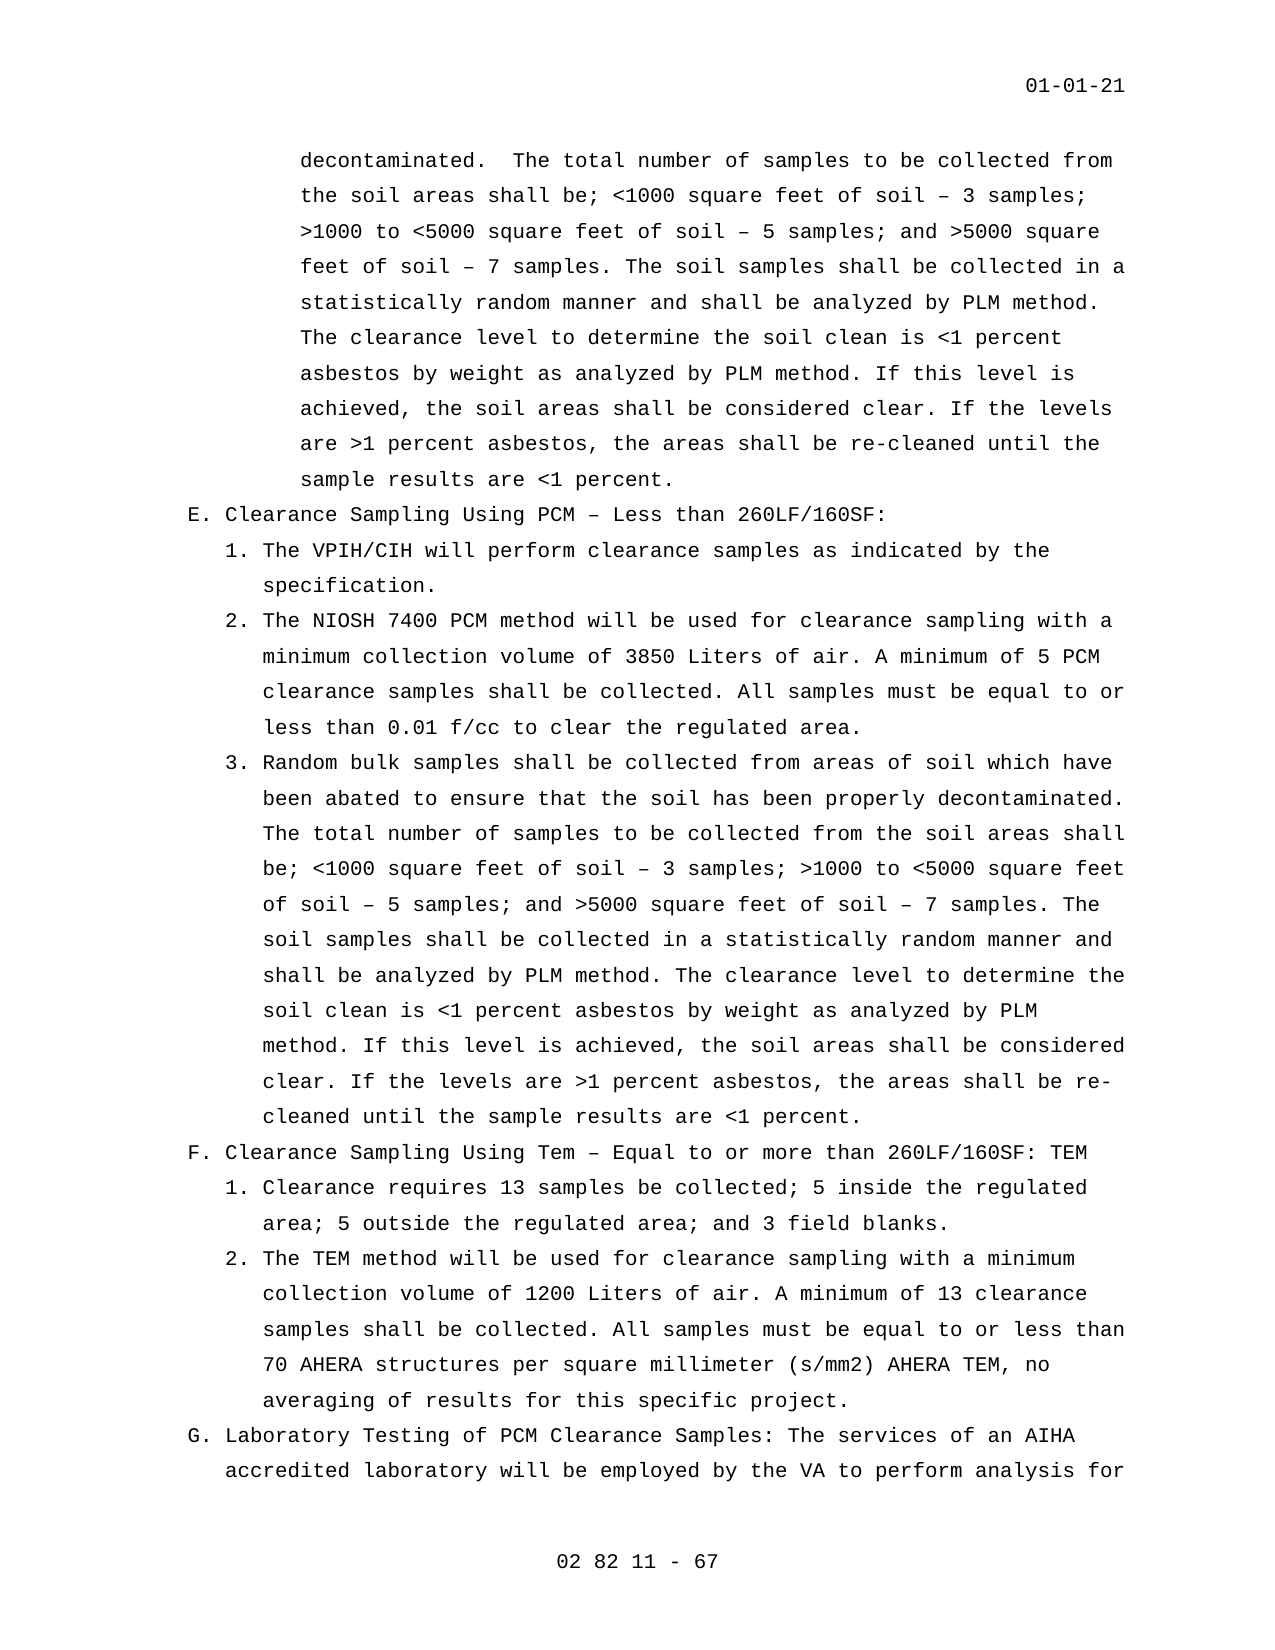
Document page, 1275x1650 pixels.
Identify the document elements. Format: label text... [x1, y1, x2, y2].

list The NIOSH 7400 PCM method will be used for clearance sampling with a minimum collection volume of 3850 Liters of air. A minimum of 5 PCM clearance samples shall be collected. All samples must be equal to or less than 0.01 f/cc to clear the regulated area. [225, 610, 1125, 740]
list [262, 150, 1125, 492]
list The VPIH/CIH will perform clearance samples as indicated by the specification. [225, 539, 1125, 599]
list Clearance requires 13 samples be collected; 5 inside the regulated area; 5 outside the regulated area; and 3 field blanks. [225, 1177, 1125, 1236]
list The TEM method will be used for clearance sampling with a minimum collection volume of 1200 Liters of air. A minimum of 13 clearance samples shall be collected. All samples must be equal to or less than 70 AHERA structures per square millimeter (s/mm2) AHERA TEM, no averaging of results for this specific project. [225, 1248, 1125, 1413]
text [187, 1425, 1125, 1484]
text Clearance Sampling Using Tem – Equal to or more than 260LF/160SF: TEM [187, 1142, 1125, 1165]
text Clearance Sampling Using PCM – Less than 260LF/160SF: [187, 504, 1125, 528]
